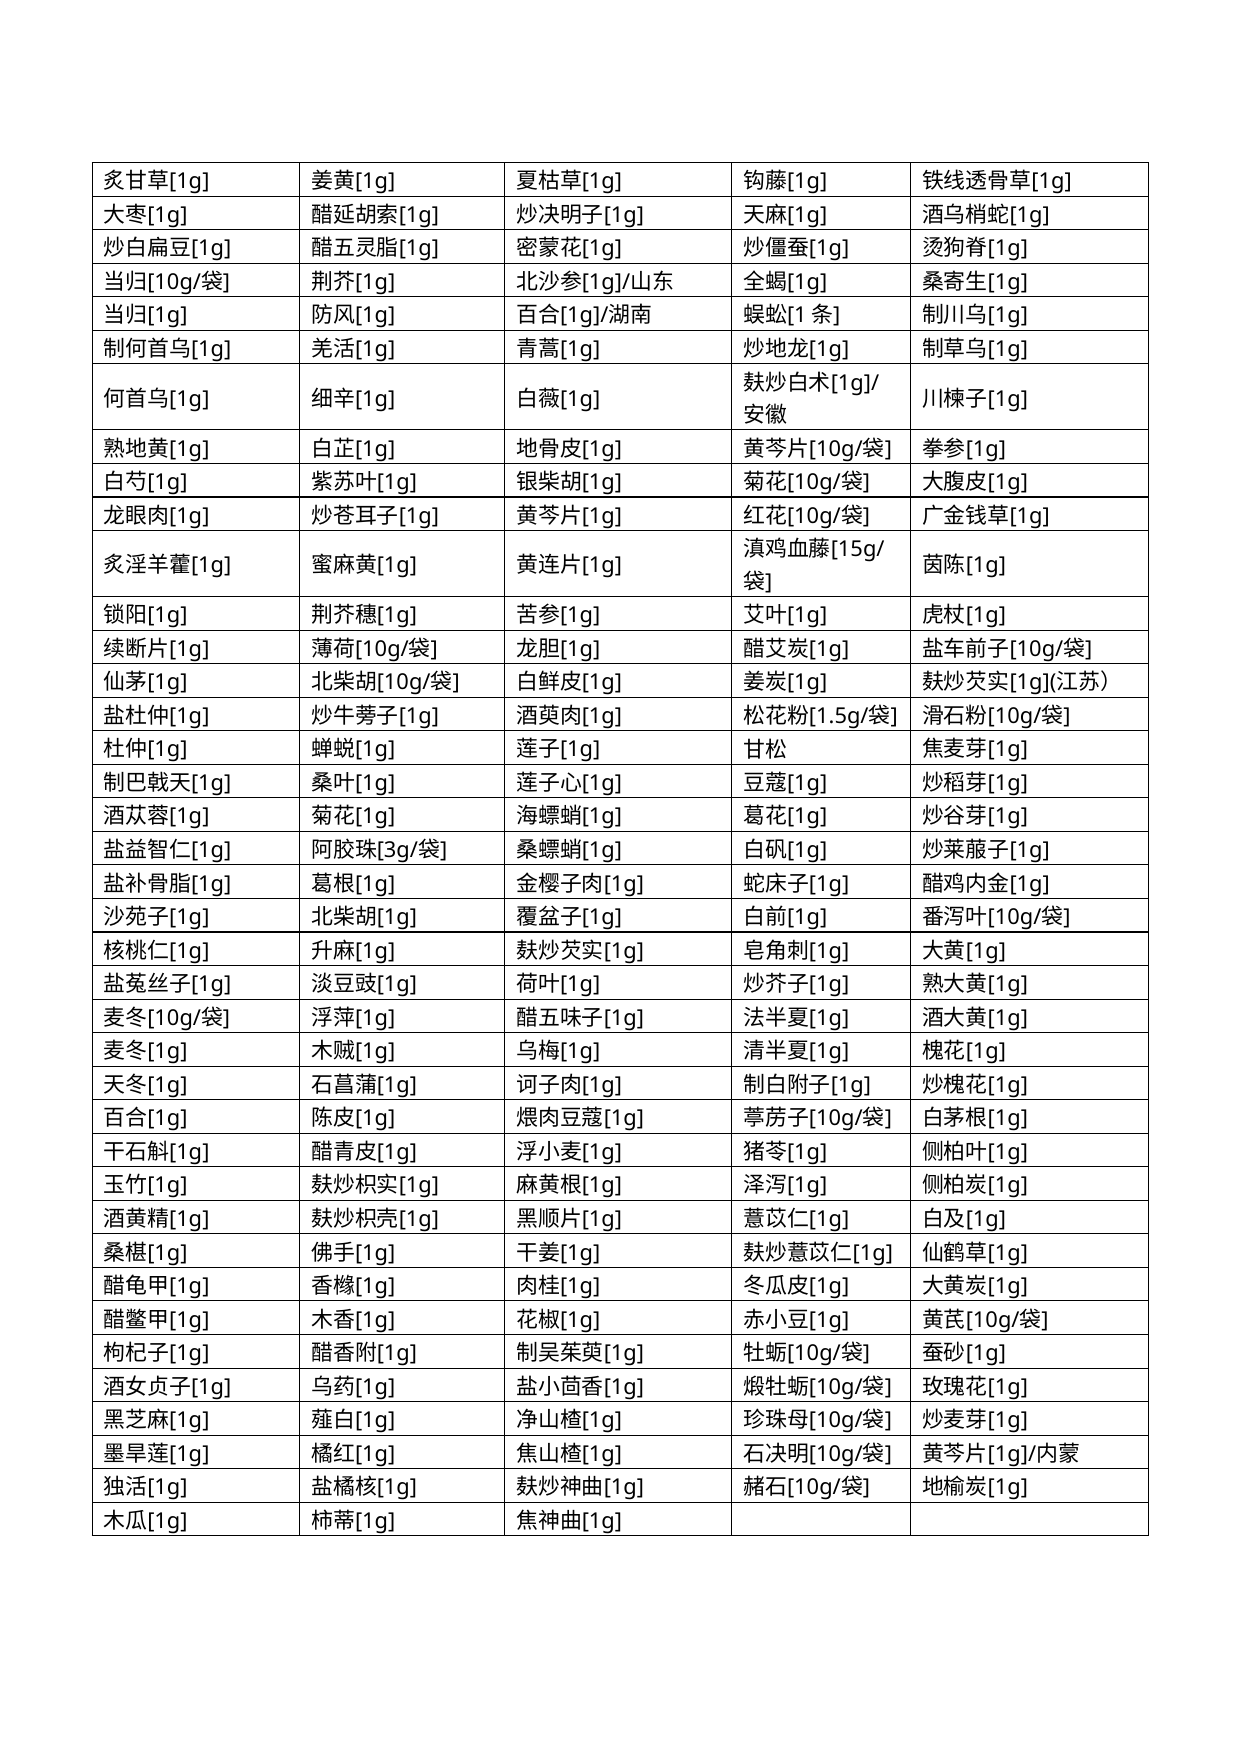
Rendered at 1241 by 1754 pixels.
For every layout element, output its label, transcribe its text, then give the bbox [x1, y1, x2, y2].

table_cell 菊花[10g/袋] [732, 464, 910, 496]
table_cell 炒苍耳子[1g] [300, 498, 504, 530]
table_cell 玉竹[1g] [93, 1167, 299, 1200]
table_cell 烫狗脊[1g] [911, 230, 1148, 263]
table_cell 核桃仁[1g] [93, 933, 299, 965]
table_cell 橘红[1g] [300, 1436, 504, 1468]
table_cell 酒乌梢蛇[1g] [911, 197, 1148, 229]
table_cell 皂角刺[1g] [732, 933, 910, 965]
table_cell 密蒙花[1g] [505, 230, 731, 263]
table_cell 炒莱菔子[1g] [911, 832, 1148, 864]
table_cell 黄连片[1g] [505, 531, 731, 596]
table_cell 醋香附[1g] [300, 1335, 504, 1367]
table_cell 龙胆[1g] [505, 631, 731, 663]
table_cell 麸炒薏苡仁[1g] [732, 1234, 910, 1267]
table_cell 浮萍[1g] [300, 1000, 504, 1032]
table_cell 玫瑰花[1g] [911, 1369, 1148, 1401]
table_cell 地骨皮[1g] [505, 430, 731, 463]
table_cell 荆芥穗[1g] [300, 597, 504, 629]
table_cell 制白附子[1g] [732, 1067, 910, 1099]
table_cell 花椒[1g] [505, 1301, 731, 1334]
table_cell 盐杜仲[1g] [93, 698, 299, 730]
table_cell 猪苓[1g] [732, 1134, 910, 1166]
table_cell 莲子心[1g] [505, 765, 731, 797]
table_cell 桑椹[1g] [93, 1234, 299, 1267]
table_cell 槐花[1g] [911, 1033, 1148, 1066]
table_cell 枸杞子[1g] [93, 1335, 299, 1367]
table_cell 麦冬[1g] [93, 1033, 299, 1066]
table_cell 紫苏叶[1g] [300, 464, 504, 496]
table_cell 麻黄根[1g] [505, 1167, 731, 1200]
table_cell 滑石粉[10g/袋] [911, 698, 1148, 730]
table_cell 白及[1g] [911, 1201, 1148, 1233]
table_cell 焦神曲[1g] [505, 1503, 731, 1535]
table_cell 麸炒枳实[1g] [300, 1167, 504, 1200]
table_cell 荷叶[1g] [505, 966, 731, 998]
table_cell 侧柏炭[1g] [911, 1167, 1148, 1200]
table_cell 钩藤[1g] [732, 163, 910, 196]
table_cell 肉桂[1g] [505, 1268, 731, 1300]
table_cell 白鲜皮[1g] [505, 664, 731, 697]
table_cell 炒僵蚕[1g] [732, 230, 910, 263]
table_cell 细辛[1g] [300, 364, 504, 429]
table_cell 续断片[1g] [93, 631, 299, 663]
table_cell 醋鳖甲[1g] [93, 1301, 299, 1334]
table_cell 陈皮[1g] [300, 1100, 504, 1133]
table_cell 香橼[1g] [300, 1268, 504, 1300]
table_cell 炒决明子[1g] [505, 197, 731, 229]
table_cell 侧柏叶[1g] [911, 1134, 1148, 1166]
table_cell 大黄炭[1g] [911, 1268, 1148, 1300]
table_cell 银柴胡[1g] [505, 464, 731, 496]
table_cell 牡蛎[10g/袋] [732, 1335, 910, 1367]
table_cell 醋鸡内金[1g] [911, 865, 1148, 898]
table_cell 薤白[1g] [300, 1402, 504, 1434]
table_cell 覆盆子[1g] [505, 899, 731, 931]
table_cell 艾叶[1g] [732, 597, 910, 629]
table_cell 盐车前子[10g/袋] [911, 631, 1148, 663]
table_cell 泽泻[1g] [732, 1167, 910, 1200]
table_cell 白矾[1g] [732, 832, 910, 864]
table_cell 天麻[1g] [732, 197, 910, 229]
table_cell 冬瓜皮[1g] [732, 1268, 910, 1300]
table_cell 石决明[10g/袋] [732, 1436, 910, 1468]
table_cell 沙苑子[1g] [93, 899, 299, 931]
table_cell 赤小豆[1g] [732, 1301, 910, 1334]
table_cell 豆蔻[1g] [732, 765, 910, 797]
table_cell 珍珠母[10g/袋] [732, 1402, 910, 1434]
table_cell 制巴戟天[1g] [93, 765, 299, 797]
table_cell 荆芥[1g] [300, 264, 504, 296]
table_cell 黄芪[10g/袋] [911, 1301, 1148, 1334]
table_cell 醋五灵脂[1g] [300, 230, 504, 263]
table_cell 当归[10g/袋] [93, 264, 299, 296]
table_cell 大枣[1g] [93, 197, 299, 229]
table_cell 麦冬[10g/袋] [93, 1000, 299, 1032]
table_cell 地榆炭[1g] [911, 1469, 1148, 1502]
table_cell 盐小茴香[1g] [505, 1369, 731, 1401]
table_cell 净山楂[1g] [505, 1402, 731, 1434]
table_cell 青蒿[1g] [505, 331, 731, 363]
table_cell 独活[1g] [93, 1469, 299, 1502]
table_cell 醋延胡索[1g] [300, 197, 504, 229]
table_cell 甘松 [732, 731, 910, 764]
table_cell 黑芝麻[1g] [93, 1402, 299, 1434]
table_cell 北沙参[1g]/山东 [505, 264, 731, 296]
table_cell 姜炭[1g] [732, 664, 910, 697]
table_cell 薄荷[10g/袋] [300, 631, 504, 663]
table_cell 麸炒白术[1g]/安徽 [732, 364, 910, 429]
table_cell 酒萸肉[1g] [505, 698, 731, 730]
table_cell 薏苡仁[1g] [732, 1201, 910, 1233]
table_cell 羌活[1g] [300, 331, 504, 363]
table_cell 天冬[1g] [93, 1067, 299, 1099]
table_cell 赭石[10g/袋] [732, 1469, 910, 1502]
table_cell 炒槐花[1g] [911, 1067, 1148, 1099]
table_cell 盐橘核[1g] [300, 1469, 504, 1502]
table_cell 蝉蜕[1g] [300, 731, 504, 764]
table_cell 莲子[1g] [505, 731, 731, 764]
table_cell 黑顺片[1g] [505, 1201, 731, 1233]
table_cell 松花粉[1.5g/袋] [732, 698, 910, 730]
table_cell 干石斛[1g] [93, 1134, 299, 1166]
table_cell 焦山楂[1g] [505, 1436, 731, 1468]
table_cell 红花[10g/袋] [732, 498, 910, 530]
table_cell 焦麦芽[1g] [911, 731, 1148, 764]
table_cell 麸炒神曲[1g] [505, 1469, 731, 1502]
table_cell 乌梅[1g] [505, 1033, 731, 1066]
table_cell 盐益智仁[1g] [93, 832, 299, 864]
table_cell 麸炒枳壳[1g] [300, 1201, 504, 1233]
table_cell 诃子肉[1g] [505, 1067, 731, 1099]
table_cell 炒牛蒡子[1g] [300, 698, 504, 730]
table_cell 白芷[1g] [300, 430, 504, 463]
table_cell 大腹皮[1g] [911, 464, 1148, 496]
table_cell 制草乌[1g] [911, 331, 1148, 363]
table_cell 炒地龙[1g] [732, 331, 910, 363]
table_cell 炒稻芽[1g] [911, 765, 1148, 797]
table_cell 桑寄生[1g] [911, 264, 1148, 296]
table_cell 白芍[1g] [93, 464, 299, 496]
table_cell 大黄[1g] [911, 933, 1148, 965]
table_cell 北柴胡[10g/袋] [300, 664, 504, 697]
table_cell 白薇[1g] [505, 364, 731, 429]
table_cell 何首乌[1g] [93, 364, 299, 429]
table_cell 桑螵蛸[1g] [505, 832, 731, 864]
table_cell 葶苈子[10g/袋] [732, 1100, 910, 1133]
table_cell 金樱子肉[1g] [505, 865, 731, 898]
table_cell 炒白扁豆[1g] [93, 230, 299, 263]
table_cell 醋龟甲[1g] [93, 1268, 299, 1300]
table_cell 醋五味子[1g] [505, 1000, 731, 1032]
table_cell 酒苁蓉[1g] [93, 798, 299, 831]
table_cell 麸炒芡实[1g](江苏） [911, 664, 1148, 697]
table_cell 煅牡蛎[10g/袋] [732, 1369, 910, 1401]
table_cell 白前[1g] [732, 899, 910, 931]
table_cell 木香[1g] [300, 1301, 504, 1334]
table_cell 醋艾炭[1g] [732, 631, 910, 663]
table_cell 炙淫羊藿[1g] [93, 531, 299, 596]
table_cell 拳参[1g] [911, 430, 1148, 463]
table_cell 锁阳[1g] [93, 597, 299, 629]
table_cell 佛手[1g] [300, 1234, 504, 1267]
table_cell 黄芩片[1g] [505, 498, 731, 530]
table_cell 百合[1g]/湖南 [505, 297, 731, 330]
table_cell 茵陈[1g] [911, 531, 1148, 596]
table_cell 法半夏[1g] [732, 1000, 910, 1032]
table_cell 当归[1g] [93, 297, 299, 330]
table_cell 龙眼肉[1g] [93, 498, 299, 530]
table_cell 清半夏[1g] [732, 1033, 910, 1066]
table_cell 制川乌[1g] [911, 297, 1148, 330]
table_cell 酒女贞子[1g] [93, 1369, 299, 1401]
table_cell 蜈蚣[1条] [732, 297, 910, 330]
table_cell 干姜[1g] [505, 1234, 731, 1267]
table_cell 煨肉豆蔻[1g] [505, 1100, 731, 1133]
table_cell 滇鸡血藤[15g/袋] [732, 531, 910, 596]
table_cell 菊花[1g] [300, 798, 504, 831]
table_cell 炒谷芽[1g] [911, 798, 1148, 831]
table_cell 墨旱莲[1g] [93, 1436, 299, 1468]
table_cell 川楝子[1g] [911, 364, 1148, 429]
table_cell 炒芥子[1g] [732, 966, 910, 998]
table_cell 酒大黄[1g] [911, 1000, 1148, 1032]
table_cell 淡豆豉[1g] [300, 966, 504, 998]
table_cell 炒麦芽[1g] [911, 1402, 1148, 1434]
table_cell 酒黄精[1g] [93, 1201, 299, 1233]
table_cell 广金钱草[1g] [911, 498, 1148, 530]
table_cell 仙鹤草[1g] [911, 1234, 1148, 1267]
table_cell 番泻叶[10g/袋] [911, 899, 1148, 931]
table_cell 炙甘草[1g] [93, 163, 299, 196]
table_cell 桑叶[1g] [300, 765, 504, 797]
table_cell [911, 1503, 1148, 1535]
table_cell 柿蒂[1g] [300, 1503, 504, 1535]
table_cell 浮小麦[1g] [505, 1134, 731, 1166]
table_cell 杜仲[1g] [93, 731, 299, 764]
table_cell 醋青皮[1g] [300, 1134, 504, 1166]
table_cell 葛根[1g] [300, 865, 504, 898]
table_cell 盐补骨脂[1g] [93, 865, 299, 898]
table_cell 黄芩片[10g/袋] [732, 430, 910, 463]
table_cell 麸炒芡实[1g] [505, 933, 731, 965]
table_cell 虎杖[1g] [911, 597, 1148, 629]
table_cell 木贼[1g] [300, 1033, 504, 1066]
table_cell 升麻[1g] [300, 933, 504, 965]
table_cell 木瓜[1g] [93, 1503, 299, 1535]
table_cell 北柴胡[1g] [300, 899, 504, 931]
table_cell 盐菟丝子[1g] [93, 966, 299, 998]
table_cell 铁线透骨草[1g] [911, 163, 1148, 196]
table_cell 制何首乌[1g] [93, 331, 299, 363]
table_cell 仙茅[1g] [93, 664, 299, 697]
table_cell 姜黄[1g] [300, 163, 504, 196]
table_cell 百合[1g] [93, 1100, 299, 1133]
table_cell 葛花[1g] [732, 798, 910, 831]
table_cell 蚕砂[1g] [911, 1335, 1148, 1367]
table_cell 夏枯草[1g] [505, 163, 731, 196]
table_cell 熟地黄[1g] [93, 430, 299, 463]
table_cell 熟大黄[1g] [911, 966, 1148, 998]
table_cell 蜜麻黄[1g] [300, 531, 504, 596]
table_cell 苦参[1g] [505, 597, 731, 629]
table_cell 海螵蛸[1g] [505, 798, 731, 831]
table_cell 黄芩片[1g]/内蒙 [911, 1436, 1148, 1468]
table_cell 乌药[1g] [300, 1369, 504, 1401]
table_cell 全蝎[1g] [732, 264, 910, 296]
table_cell 防风[1g] [300, 297, 504, 330]
table_cell 石菖蒲[1g] [300, 1067, 504, 1099]
table_cell 制吴茱萸[1g] [505, 1335, 731, 1367]
table_cell [732, 1503, 910, 1535]
table_cell 蛇床子[1g] [732, 865, 910, 898]
table_cell 阿胶珠[3g/袋] [300, 832, 504, 864]
table_cell 白茅根[1g] [911, 1100, 1148, 1133]
